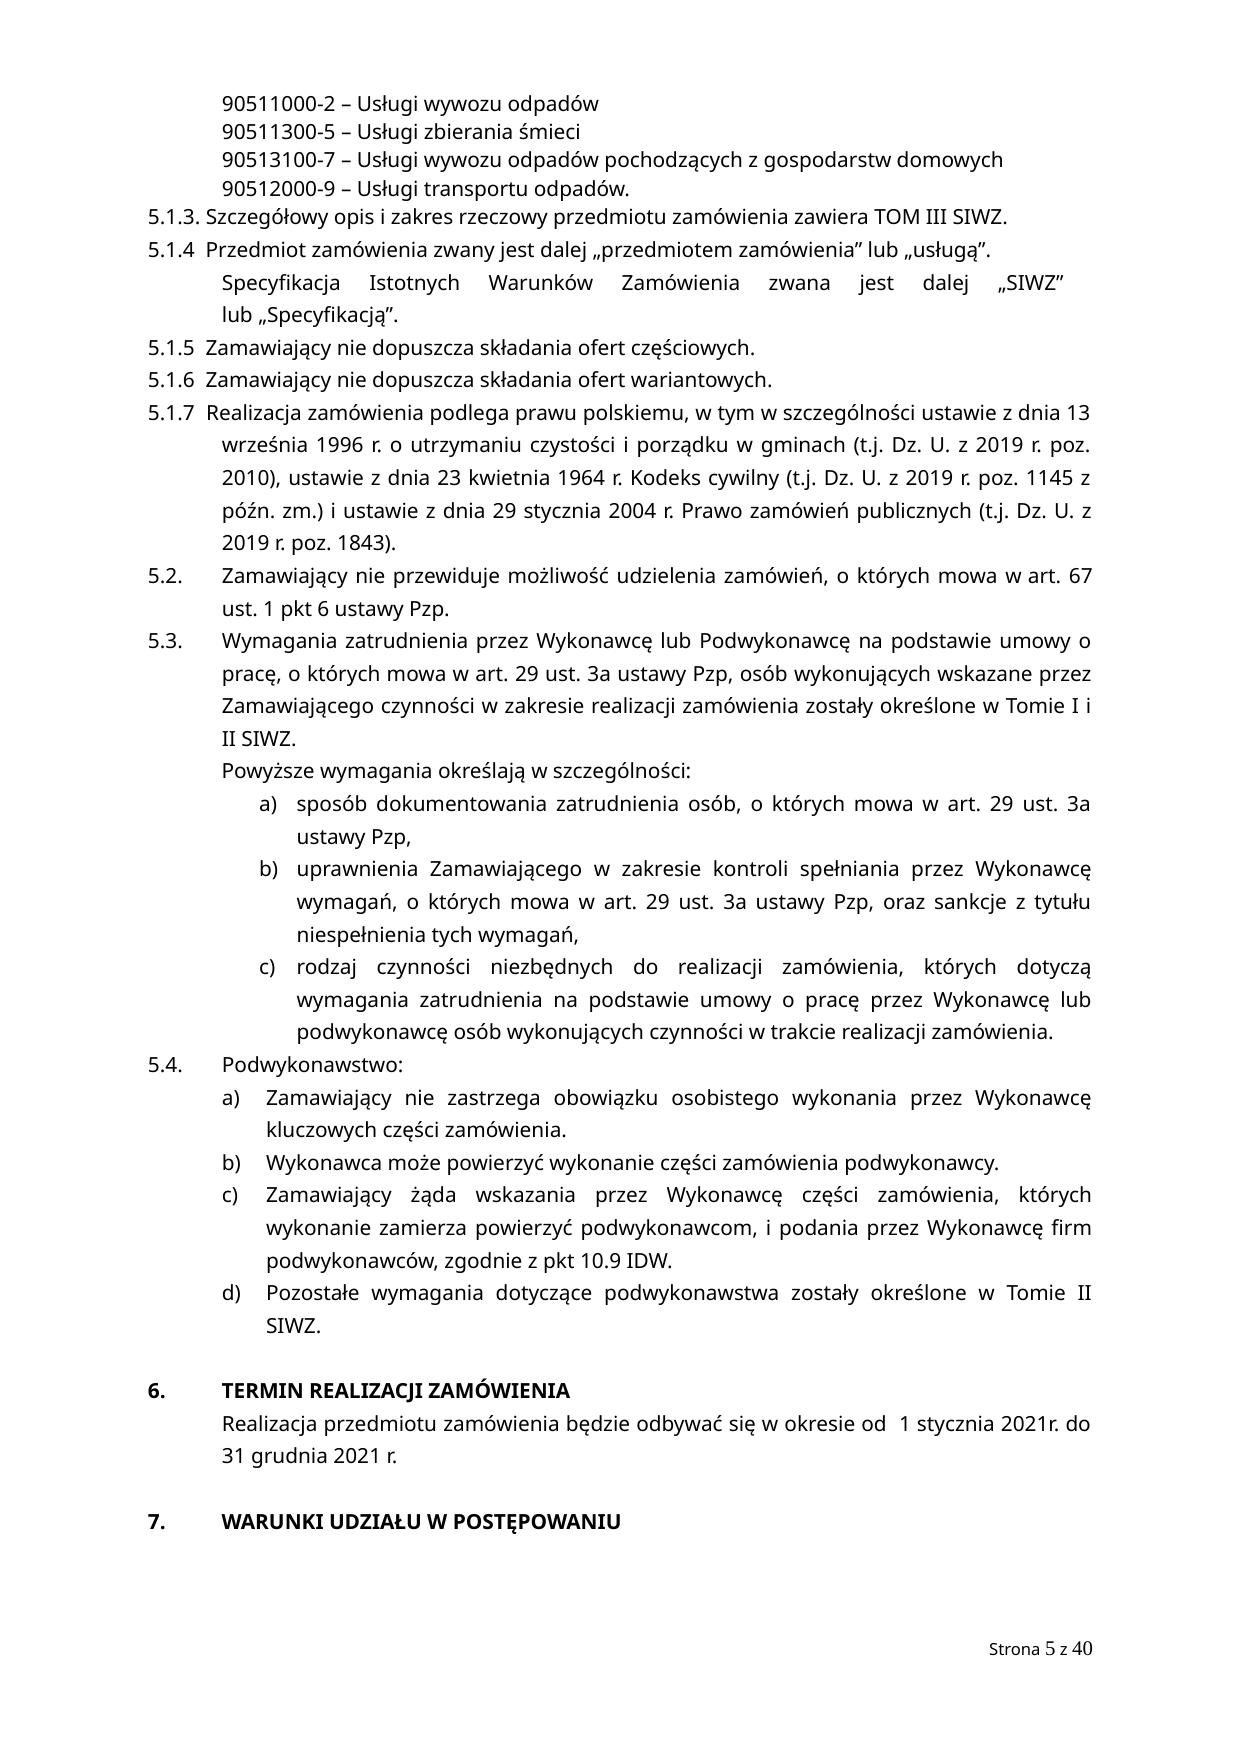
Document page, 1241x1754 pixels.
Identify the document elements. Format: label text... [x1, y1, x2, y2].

text 90513100-7 – Usługi wywozu odpadów pochodzących z gospodarstw domowych [222, 146, 1092, 174]
text 5.1.5 Zamawiający nie dopuszcza składania ofert częściowych. [148, 333, 1092, 361]
list rodzaj czynności niezbędnych do realizacji zamówienia, których dotyczą wymagania zatrudnienia na podstawie umowy o pracę przez Wykonawcę lub podwykonawcę osób wykonujących czynności w trakcie realizacji zamówienia. [259, 952, 1092, 1046]
list sposób dokumentowania zatrudnienia osób, o których mowa w art. 29 ust. 3a ustawy Pzp, [259, 789, 1092, 850]
text 5.1.7 Realizacja zamówienia podlega prawu polskiemu, w tym w szczególności ustawie z dnia 13 września 1996 r. o utrzymaniu czystości i porządku w gminach (t.j. Dz. U. z 2019 r. poz. 2010), ustawie z dnia 23 kwietnia 1964 r. Kodeks cywilny (t.j. Dz. U. z 2019 r. poz. 1145 z późn. zm.) i ustawie z dnia 29 stycznia 2004 r. Prawo zamówień publicznych (t.j. Dz. U. z 2019 r. poz. 1843). [148, 398, 1092, 557]
text a) Zamawiający nie zastrzega obowiązku osobistego wykonania przez Wykonawcę kluczowych części zamówienia. [222, 1083, 1092, 1144]
text 5.1.4 Przedmiot zamówienia zwany jest dalej „przedmiotem zamówienia” lub „usługą”. [148, 235, 1092, 263]
text 5.1.3. Szczegółowy opis i zakres rzeczowy przedmiotu zamówienia zawiera TOM III SIWZ. [148, 202, 1092, 231]
text 5.2. Zamawiający nie przewiduje możliwość udzielenia zamówień, o których mowa w art. 67 ust. 1 pkt 6 ustawy Pzp. [148, 561, 1092, 622]
text Specyfikacja Istotnych Warunków Zamówienia zwana jest dalej „SIWZ” lub „Specyfikacją”. [222, 268, 1092, 329]
text 6. TERMIN REALIZACJI ZAMÓWIENIA [148, 1376, 1092, 1404]
text 90511300-5 – Usługi zbierania śmieci [222, 117, 1092, 146]
text 90512000-9 – Usługi transportu odpadów. [222, 174, 1092, 202]
text b) Wykonawca może powierzyć wykonanie części zamówienia podwykonawcy. [222, 1148, 1092, 1176]
text 5.4. Podwykonawstwo: [148, 1050, 1092, 1078]
text Realizacja przedmiotu zamówienia będzie odbywać się w okresie od 1 stycznia 2021r. do 31 grudnia 2021 r. [222, 1409, 1092, 1470]
text 5.1.6 Zamawiający nie dopuszcza składania ofert wariantowych. [148, 365, 1092, 394]
list uprawnienia Zamawiającego w zakresie kontroli spełniania przez Wykonawcę wymagań, o których mowa w art. 29 ust. 3a ustawy Pzp, oraz sankcje z tytułu niespełnienia tych wymagań, [259, 854, 1092, 948]
text 7. WARUNKI UDZIAŁU W POSTĘPOWANIU [148, 1507, 1092, 1535]
text c) Zamawiający żąda wskazania przez Wykonawcę części zamówienia, których wykonanie zamierza powierzyć podwykonawcom, i podania przez Wykonawcę firm podwykonawców, zgodnie z pkt 10.9 IDW. [222, 1181, 1092, 1274]
text 90511000-2 – Usługi wywozu odpadów [222, 89, 1092, 117]
text Powyższe wymagania określają w szczególności: [221, 757, 1092, 785]
text d) Pozostałe wymagania dotyczące podwykonawstwa zostały określone w Tomie II SIWZ. [222, 1278, 1092, 1339]
text 5.3. Wymagania zatrudnienia przez Wykonawcę lub Podwykonawcę na podstawie umowy o pracę, o których mowa w art. 29 ust. 3a ustawy Pzp, osób wykonujących wskazane przez Zamawiającego czynności w zakresie realizacji zamówienia zostały określone w Tomie I i II SIWZ. [148, 626, 1092, 752]
